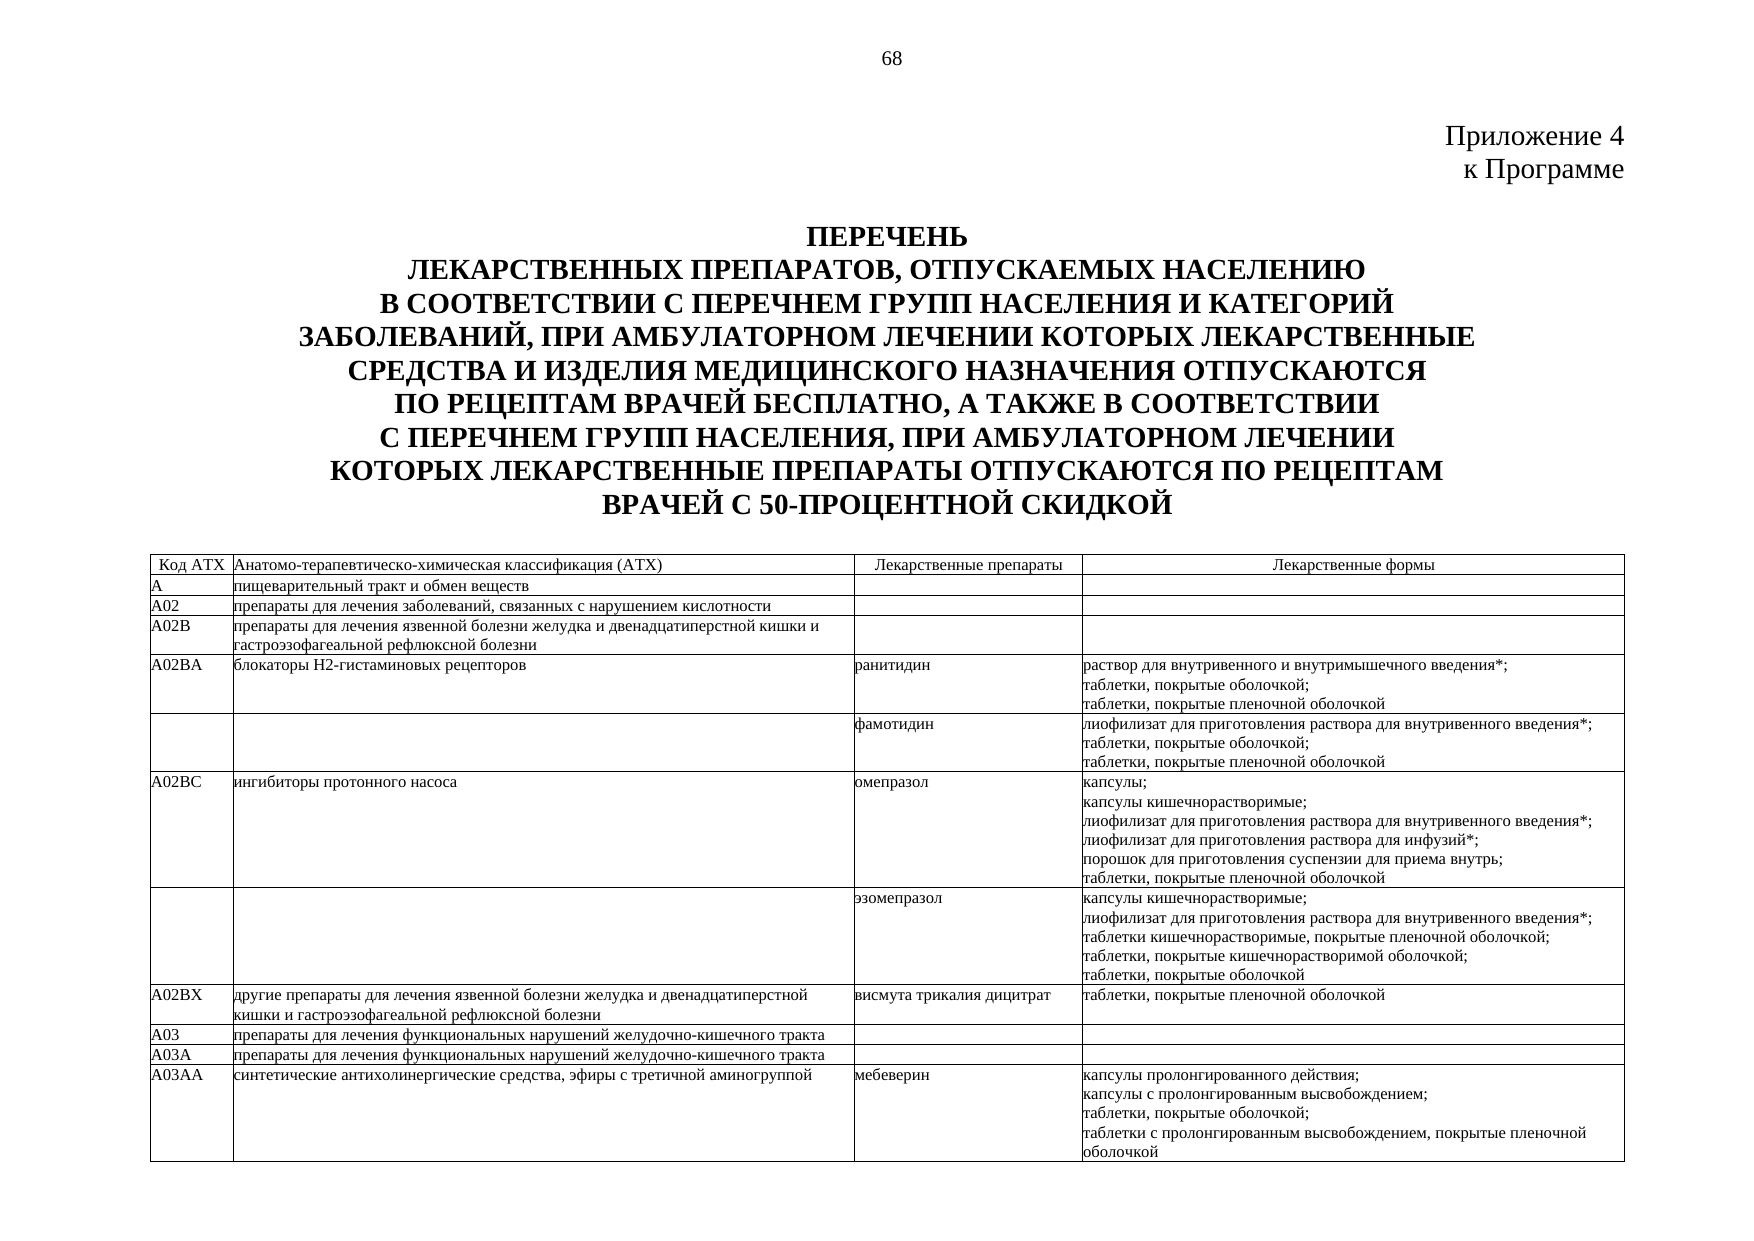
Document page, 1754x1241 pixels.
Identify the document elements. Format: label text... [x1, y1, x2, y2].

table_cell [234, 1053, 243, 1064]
text к Программе [150, 152, 1624, 185]
title ВРАЧЕЙ С 50-ПРОЦЕНТНОЙ СКИДКОЙ [150, 487, 1624, 521]
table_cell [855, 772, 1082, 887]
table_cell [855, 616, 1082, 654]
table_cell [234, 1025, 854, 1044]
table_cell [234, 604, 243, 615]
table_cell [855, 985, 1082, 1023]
title ПЕРЕЧЕНЬ [150, 219, 1624, 252]
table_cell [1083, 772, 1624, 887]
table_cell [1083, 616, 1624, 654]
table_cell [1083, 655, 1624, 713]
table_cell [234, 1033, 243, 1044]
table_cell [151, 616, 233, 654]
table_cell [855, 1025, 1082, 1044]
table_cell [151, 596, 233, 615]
title КОТОРЫХ ЛЕКАРСТВЕННЫЕ ПРЕПАРАТЫ ОТПУСКАЮТСЯ ПО РЕЦЕПТАМ [150, 453, 1624, 487]
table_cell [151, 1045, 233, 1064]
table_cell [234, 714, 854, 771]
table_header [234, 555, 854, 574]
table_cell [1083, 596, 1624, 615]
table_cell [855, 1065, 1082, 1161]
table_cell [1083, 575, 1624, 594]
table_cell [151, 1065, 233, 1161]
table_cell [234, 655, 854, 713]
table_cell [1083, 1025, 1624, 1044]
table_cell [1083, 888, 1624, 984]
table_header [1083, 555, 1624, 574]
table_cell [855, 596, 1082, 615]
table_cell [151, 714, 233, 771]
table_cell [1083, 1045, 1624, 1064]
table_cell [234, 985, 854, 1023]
title С ПЕРЕЧНЕМ ГРУПП НАСЕЛЕНИЯ, ПРИ АМБУЛАТОРНОМ ЛЕЧЕНИИ [150, 420, 1624, 453]
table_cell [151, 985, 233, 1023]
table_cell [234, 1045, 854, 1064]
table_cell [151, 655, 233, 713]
title ЛЕКАРСТВЕННЫХ ПРЕПАРАТОВ, ОТПУСКАЕМЫХ НАСЕЛЕНИЮ [150, 252, 1624, 286]
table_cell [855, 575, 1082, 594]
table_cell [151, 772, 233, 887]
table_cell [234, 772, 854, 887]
title ПО РЕЦЕПТАМ ВРАЧЕЙ БЕСПЛАТНО, А ТАКЖЕ В СООТВЕТСТВИИ [150, 386, 1624, 420]
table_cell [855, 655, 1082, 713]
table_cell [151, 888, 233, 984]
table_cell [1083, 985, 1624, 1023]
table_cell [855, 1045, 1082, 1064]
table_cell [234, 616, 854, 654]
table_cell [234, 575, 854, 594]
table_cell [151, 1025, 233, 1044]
title СРЕДСТВА И ИЗДЕЛИЯ МЕДИЦИНСКОГО НАЗНАЧЕНИЯ ОТПУСКАЮТСЯ [150, 353, 1624, 386]
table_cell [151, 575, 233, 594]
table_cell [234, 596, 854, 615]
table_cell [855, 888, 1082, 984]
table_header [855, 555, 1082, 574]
text Приложение 4 [150, 118, 1624, 152]
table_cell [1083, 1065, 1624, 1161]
title ЗАБОЛЕВАНИЙ, ПРИ АМБУЛАТОРНОМ ЛЕЧЕНИИ КОТОРЫХ ЛЕКАРСТВЕННЫЕ [150, 319, 1624, 353]
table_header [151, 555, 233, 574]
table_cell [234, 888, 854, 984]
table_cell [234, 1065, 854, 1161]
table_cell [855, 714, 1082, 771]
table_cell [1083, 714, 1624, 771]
title В СООТВЕТСТВИИ С ПЕРЕЧНЕМ ГРУПП НАСЕЛЕНИЯ И КАТЕГОРИЙ [150, 286, 1624, 319]
